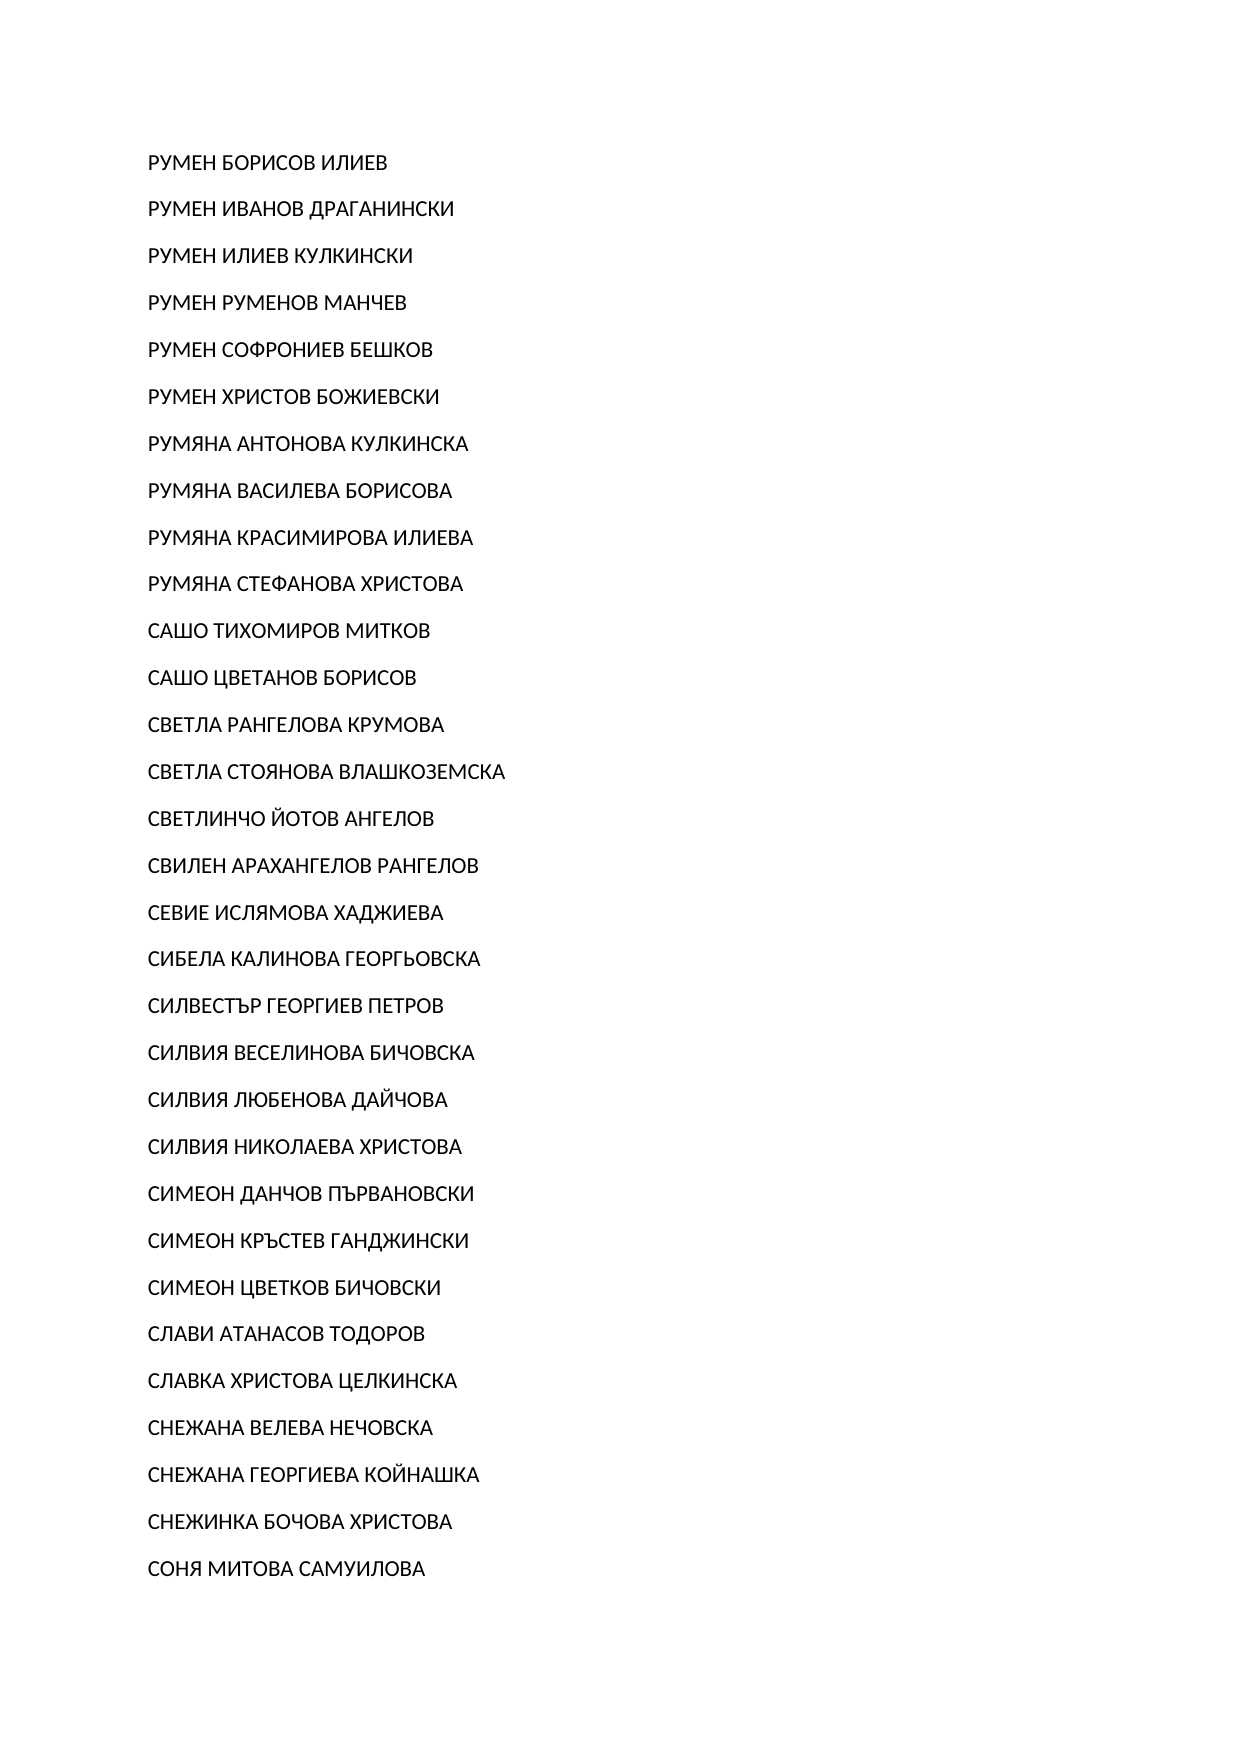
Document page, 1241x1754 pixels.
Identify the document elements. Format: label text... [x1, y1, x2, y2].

text РУМЕН РУМЕНОВ МАНЧЕВ [148, 288, 1093, 316]
text СНЕЖИНКА БОЧОВА ХРИСТОВА [148, 1507, 1093, 1535]
text СНЕЖАНА ГЕОРГИЕВА КОЙНАШКА [148, 1460, 1093, 1488]
text РУМЕН ИВАНОВ ДРАГАНИНСКИ [148, 194, 1093, 222]
text СИЛВЕСТЪР ГЕОРГИЕВ ПЕТРОВ [148, 991, 1093, 1019]
text СИЛВИЯ ЛЮБЕНОВА ДАЙЧОВА [148, 1085, 1093, 1113]
text СВЕТЛА РАНГЕЛОВА КРУМОВА [148, 710, 1093, 738]
text СЛАВИ АТАНАСОВ ТОДОРОВ [148, 1319, 1093, 1347]
text САШО ТИХОМИРОВ МИТКОВ [148, 616, 1093, 644]
text СЛАВКА ХРИСТОВА ЦЕЛКИНСКА [148, 1366, 1093, 1394]
text САШО ЦВЕТАНОВ БОРИСОВ [148, 663, 1093, 691]
text СНЕЖАНА ВЕЛЕВА НЕЧОВСКА [148, 1413, 1093, 1441]
text СВИЛЕН АРАХАНГЕЛОВ РАНГЕЛОВ [148, 851, 1093, 879]
text РУМЯНА ВАСИЛЕВА БОРИСОВА [148, 476, 1093, 504]
text СИЛВИЯ НИКОЛАЕВА ХРИСТОВА [148, 1132, 1093, 1160]
text СОНЯ МИТОВА САМУИЛОВА [148, 1554, 1093, 1582]
text СИБЕЛА КАЛИНОВА ГЕОРГЬОВСКА [148, 944, 1093, 972]
text СВЕТЛИНЧО ЙОТОВ АНГЕЛОВ [148, 804, 1093, 832]
text РУМЕН СОФРОНИЕВ БЕШКОВ [148, 335, 1093, 363]
text СЕВИЕ ИСЛЯМОВА ХАДЖИЕВА [148, 898, 1093, 926]
text СИЛВИЯ ВЕСЕЛИНОВА БИЧОВСКА [148, 1038, 1093, 1066]
text РУМЕН ХРИСТОВ БОЖИЕВСКИ [148, 382, 1093, 410]
text СВЕТЛА СТОЯНОВА ВЛАШКОЗЕМСКА [148, 757, 1093, 785]
text РУМЕН ИЛИЕВ КУЛКИНСКИ [148, 241, 1093, 269]
text РУМЯНА СТЕФАНОВА ХРИСТОВА [148, 569, 1093, 597]
text СИМЕОН ДАНЧОВ ПЪРВАНОВСКИ [148, 1179, 1093, 1207]
text РУМЯНА КРАСИМИРОВА ИЛИЕВА [148, 523, 1093, 551]
text РУМЯНА АНТОНОВА КУЛКИНСКА [148, 429, 1093, 457]
text СИМЕОН КРЪСТЕВ ГАНДЖИНСКИ [148, 1226, 1093, 1254]
text РУМЕН БОРИСОВ ИЛИЕВ [148, 148, 1093, 176]
text СИМЕОН ЦВЕТКОВ БИЧОВСКИ [148, 1273, 1093, 1301]
